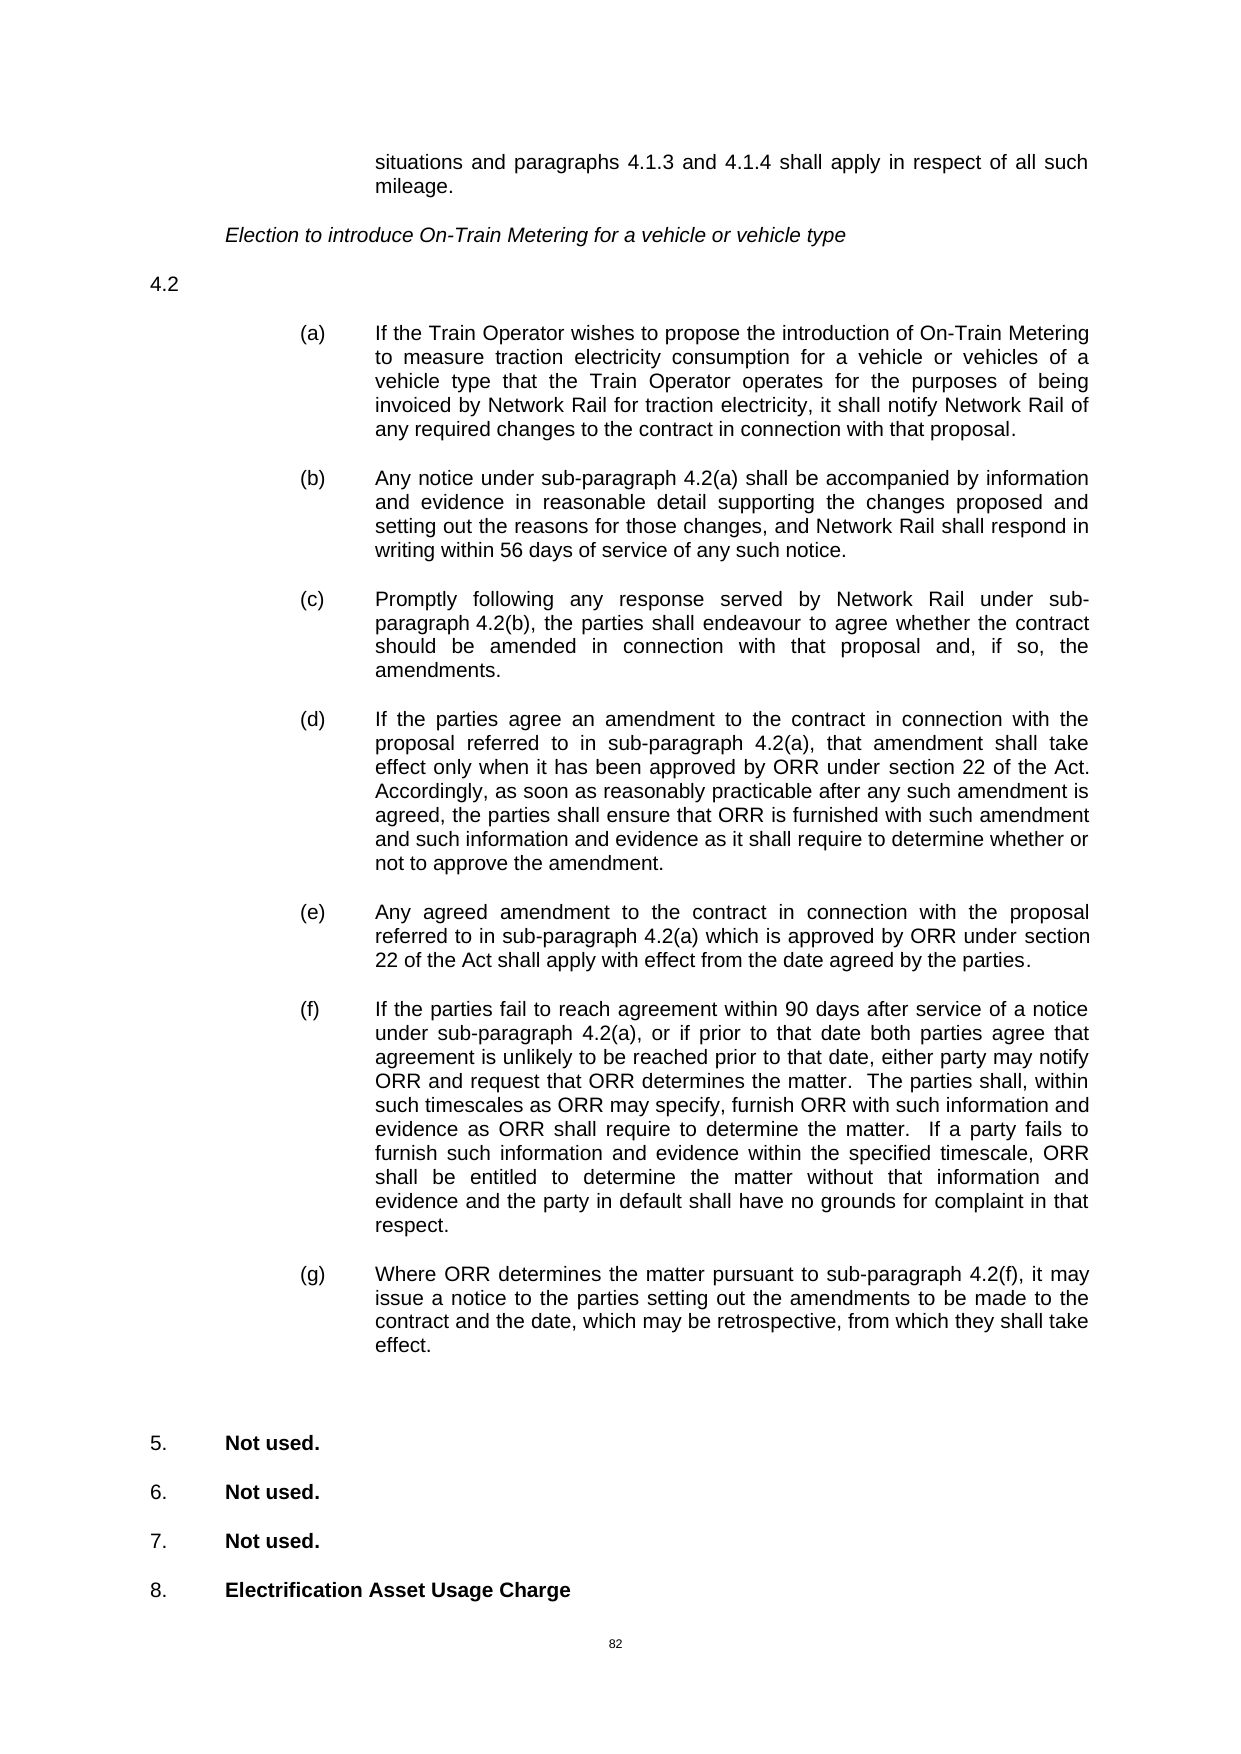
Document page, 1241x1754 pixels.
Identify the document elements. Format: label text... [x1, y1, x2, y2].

subtitle If the Train Operator wishes to propose the introduction of On-Train Metering to measure traction electricity consumption for a vehicle or vehicles of a vehicle type that the Train Operator operates for the purposes of being invoiced by Network Rail for traction electricity, it shall notify Network Rail of any required changes to the contract in connection with that proposal. [300, 321, 1090, 441]
subtitle If the parties fail to reach agreement within 90 days after service of a notice under sub-paragraph 4.2(a), or if prior to that date both parties agree that agreement is unlikely to be reached prior to that date, either party may notify ORR and request that ORR determines the matter. The parties shall, within such timescales as ORR may specify, furnish ORR with such information and evidence as ORR shall require to determine the matter. If a party fails to furnish such information and evidence within the specified timescale, ORR shall be entitled to determine the matter without that information and evidence and the party in default shall have no grounds for complaint in that respect. [300, 997, 1090, 1236]
subtitle Promptly following any response served by Network Rail under sub-paragraph 4.2(b), the parties shall endeavour to agree whether the contract should be amended in connection with that proposal and, if so, the amendments. [300, 586, 1090, 682]
text Not used. [150, 1480, 1090, 1504]
subtitle Any notice under sub-paragraph 4.2(a) shall be accompanied by information and evidence in reasonable detail supporting the changes proposed and setting out the reasons for those changes, and Network Rail shall respond in writing within 56 days of service of any such notice. [300, 466, 1090, 561]
subtitle Where ORR determines the matter pursuant to sub-paragraph 4.2(f), it may issue a notice to the parties setting out the amendments to be made to the contract and the date, which may be retrospective, from which they shall take effect. [300, 1261, 1090, 1357]
subtitle If the parties agree an amendment to the contract in connection with the proposal referred to in sub-paragraph 4.2(a), that amendment shall take effect only when it has been approved by ORR under section 22 of the Act. Accordingly, as soon as reasonably practicable after any such amendment is agreed, the parties shall ensure that ORR is furnished with such amendment and such information and evidence as it shall require to determine whether or not to approve the amendment. [300, 707, 1090, 875]
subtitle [300, 150, 1090, 198]
subtitle Any agreed amendment to the contract in connection with the proposal referred to in sub-paragraph 4.2(a) which is approved by ORR under section 22 of the Act shall apply with effect from the date agreed by the parties. [300, 900, 1090, 972]
text Not used. [150, 1529, 1090, 1553]
text Election to introduce On-Train Metering for a vehicle or vehicle type [225, 223, 1090, 247]
text Not used. [150, 1431, 1090, 1455]
text Electrification Asset Usage Charge [150, 1578, 1090, 1602]
